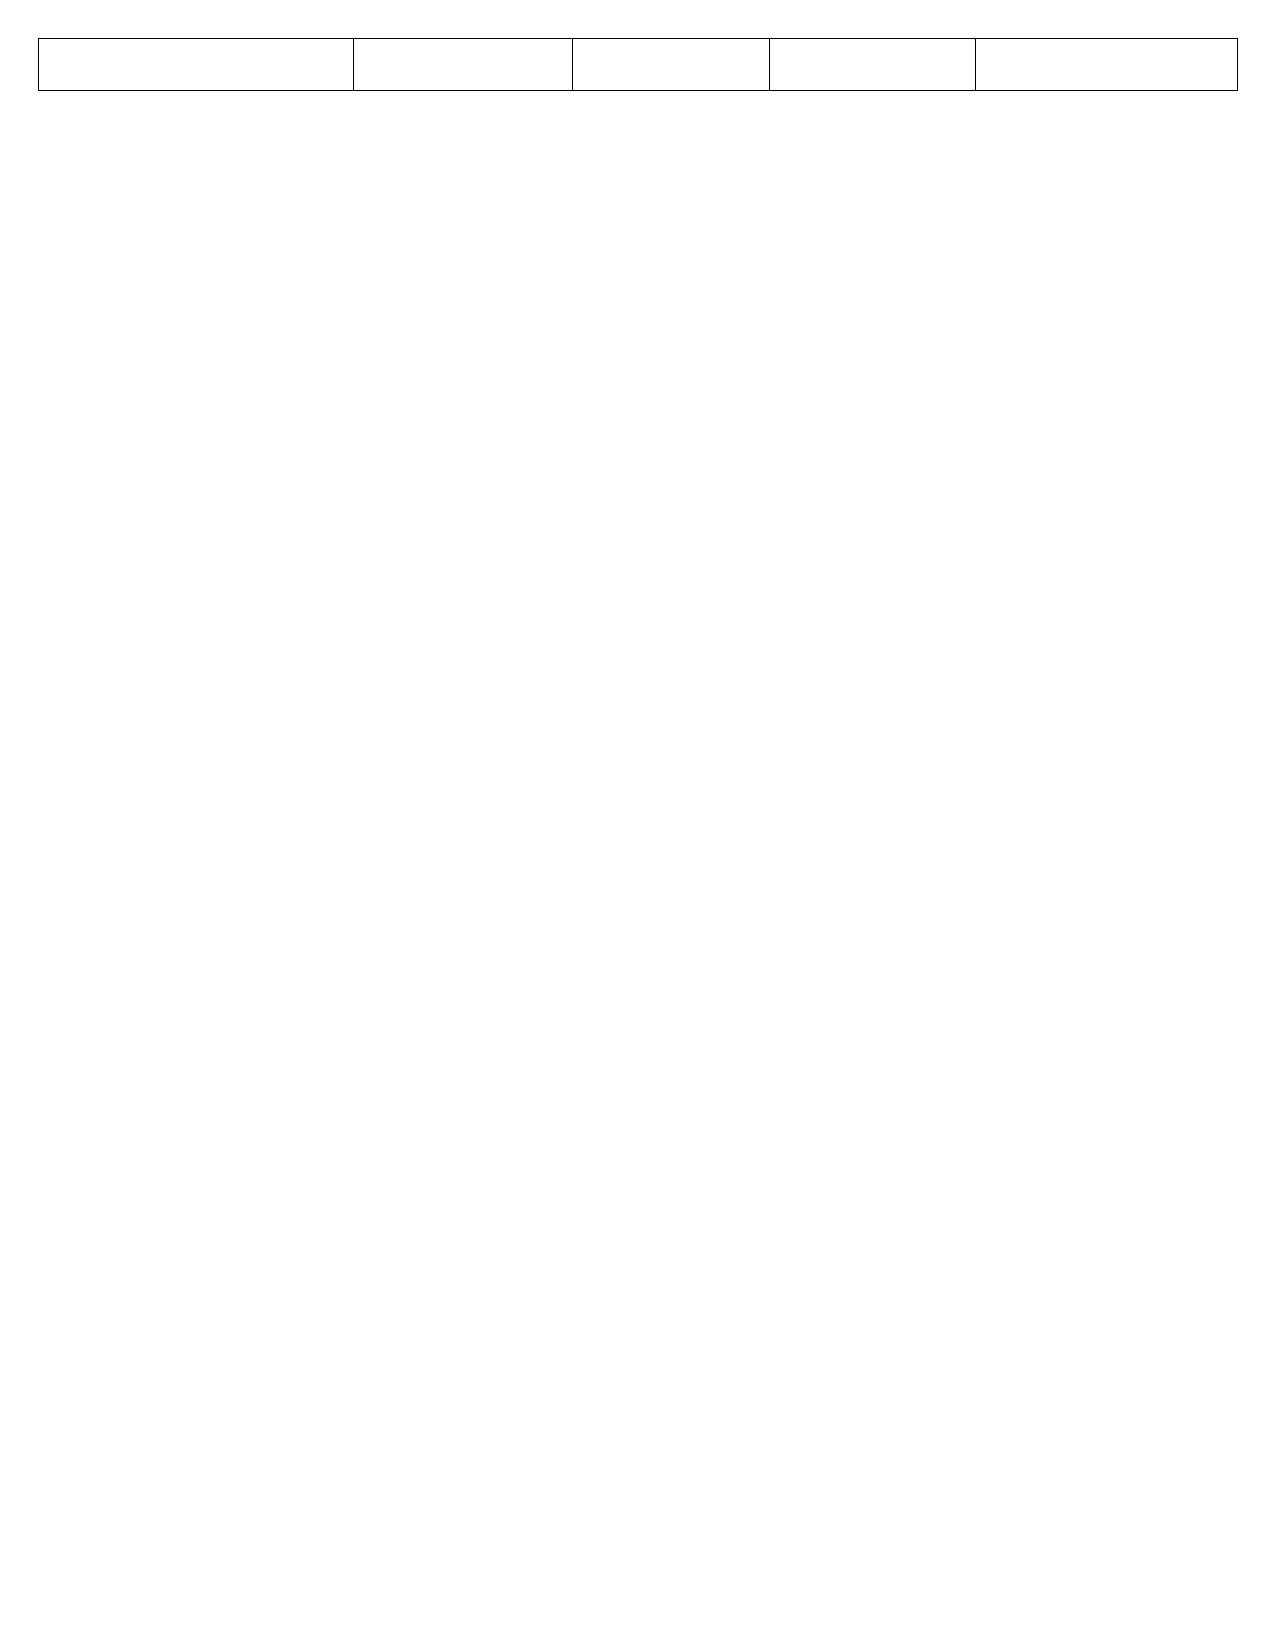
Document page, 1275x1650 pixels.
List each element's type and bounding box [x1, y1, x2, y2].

table_cell [976, 39, 1237, 90]
table_cell [39, 39, 353, 90]
table_cell [770, 39, 975, 90]
table_cell [354, 39, 572, 90]
table_cell [573, 39, 769, 90]
